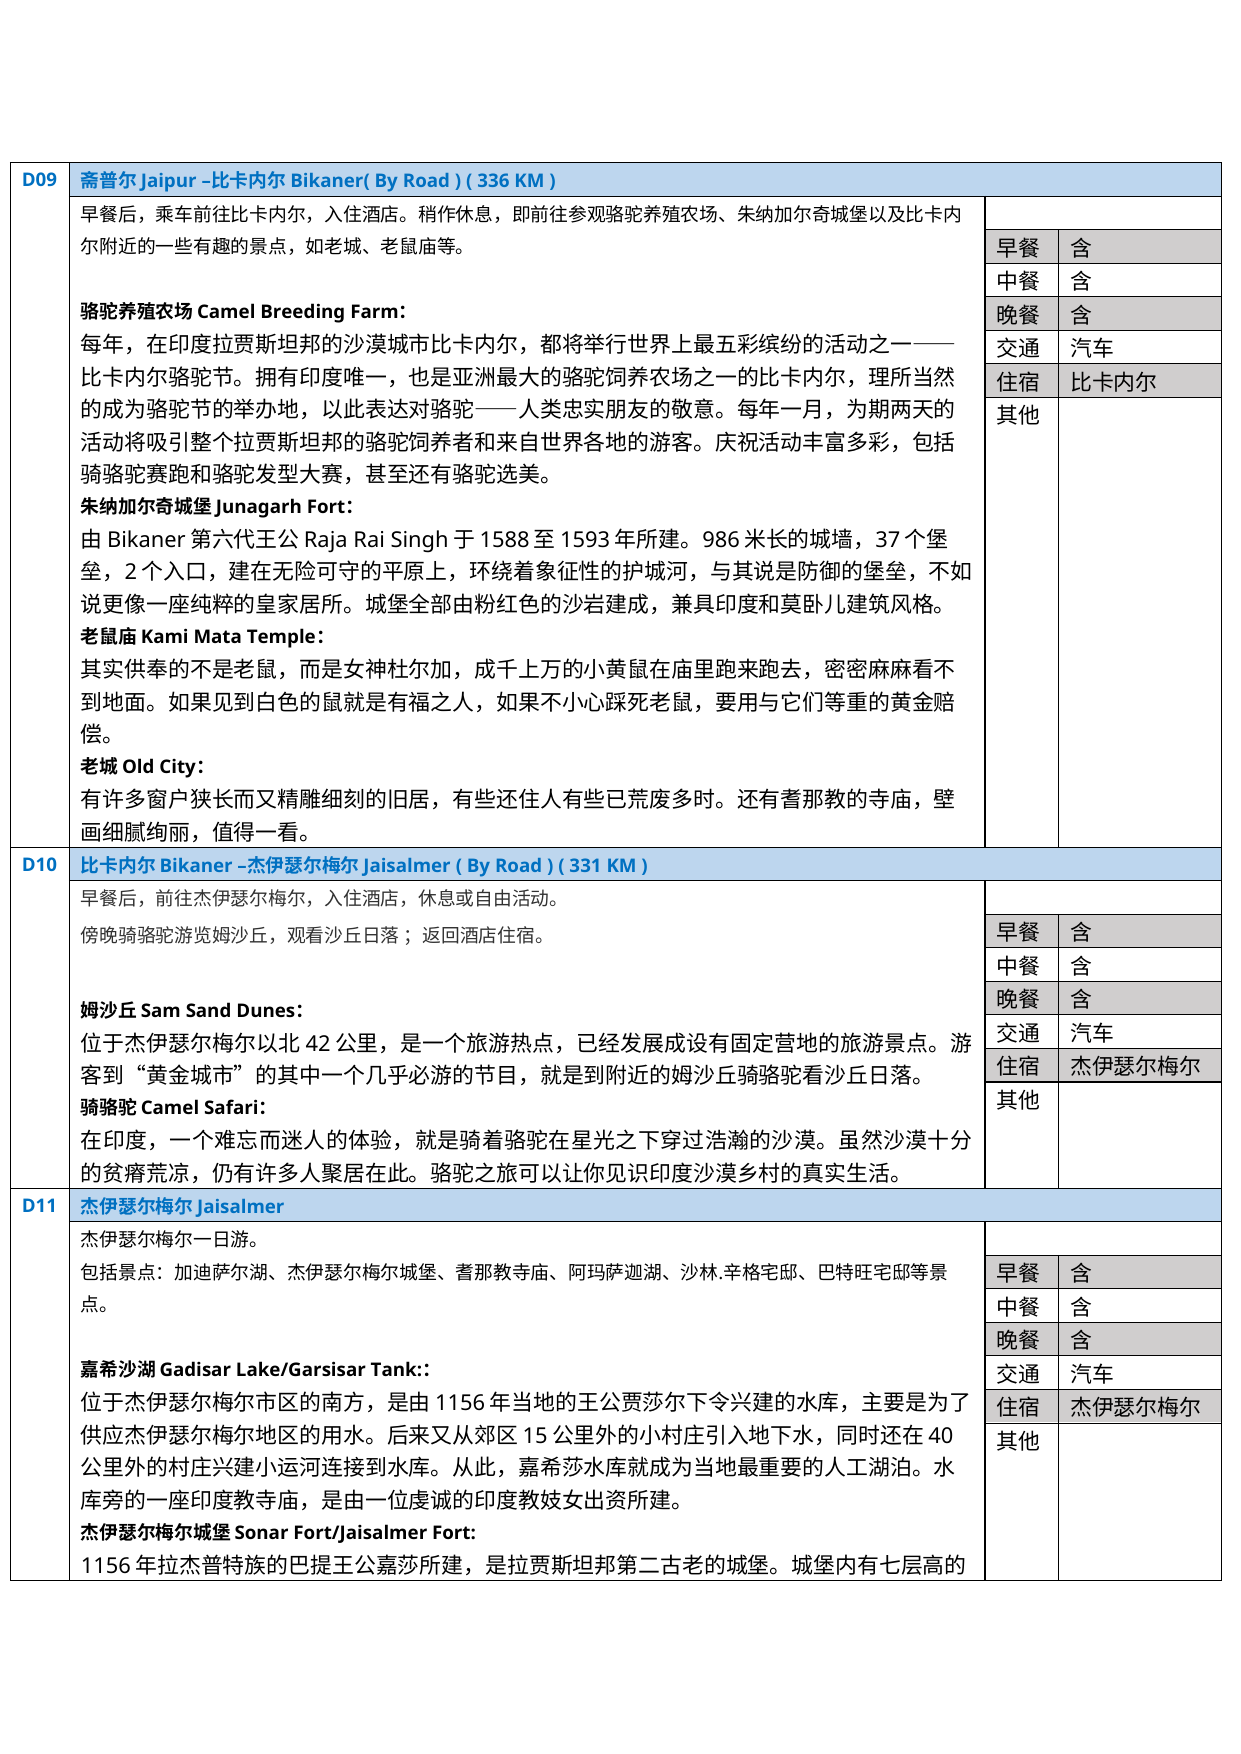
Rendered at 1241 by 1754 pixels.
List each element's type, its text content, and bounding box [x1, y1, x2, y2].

table_cell 比卡内尔Bikaner –杰伊瑟尔梅尔Jaisalmer ( By Road ) ( 331 KM ) [70, 848, 1221, 880]
table_cell 中餐 [986, 1289, 1058, 1322]
table_cell 汽车 [1059, 1015, 1221, 1048]
table_cell 中餐 [986, 948, 1058, 981]
table_cell 早餐 [986, 915, 1058, 947]
table_cell D11 [11, 1189, 69, 1580]
table_cell 早餐 [986, 230, 1058, 263]
table_cell 杰伊瑟尔梅尔一日游。 包括景点：加迪萨尔湖、杰伊瑟尔梅尔城堡、耆那教寺庙、阿玛萨迦湖、沙林.辛格宅邸、巴特旺宅邸等景点。 嘉希沙湖Gadisar Lake/Garsisar Tank:： 位于杰伊瑟尔梅尔市区的南方，是由1156年当地的王公贾莎尔下令兴建的水库，主要是为了供应杰伊瑟尔梅尔地区的用水。后来又从郊区15公里外的小村庄引入地下水，同时还在40公里外的村庄兴建小运河连接到水库。从此，嘉希莎水库就成为当地最重要的人工湖泊。水库旁的一座印度教寺庙，是由一位虔诚的印度教妓女出资所建。 杰伊瑟尔梅尔城堡Sonar Fort/Jaisalmer Fort: 1156年拉杰普特族的巴提王公嘉莎所建，是拉贾斯坦邦第二古老的城堡。城堡内有七层高的旧皇宫、印度教寺庙、耆那教寺庙和典雅的哈瓦利宅邸可供游人参观。至今城堡内还有约5000人生活其中。 耆那教寺庙Lodaurva Jain Temple: 阿玛萨迦湖Amar Sagar Lake: 沙林.辛格宅邸Salim Singh Haveli: 建于1815年，是18-19世纪杰伊瑟尔梅尔首相沙林.辛格下令修建的。宅邸外观装饰有孔雀浮雕，顶楼的Moti Mahal 是带有拱形楼台的美丽宴会厅，由此可以尽览全城的风光。 巴特旺宅邸Patwon ki Haveli: 位居杰伊瑟尔梅尔市区中心，由五间宅邸组成，建于1805年，是昔日锦缎商家和银行家Guman Chand Patwa 为五个儿子所盖的豪宅。 [70, 1222, 984, 1580]
table_cell 晚餐 [986, 982, 1058, 1014]
table_cell 交通 [986, 1356, 1058, 1389]
table_cell 含 [1059, 297, 1221, 330]
table_cell 含 [1059, 1256, 1221, 1288]
table_cell 汽车 [1059, 1356, 1221, 1389]
table_cell 斋普尔Jaipur –比卡内尔 Bikaner( By Road ) ( 336 KM ) [70, 163, 1221, 196]
table_cell 中餐 [986, 264, 1058, 296]
table_cell 交通 [986, 331, 1058, 363]
table_cell 其他 [986, 1083, 1058, 1188]
table_cell D09 [11, 163, 69, 847]
table_cell 杰伊瑟尔梅尔 [1059, 1390, 1221, 1422]
table_cell 其他 [986, 1424, 1058, 1580]
table_cell [986, 197, 1221, 229]
table_cell 住宿 [986, 364, 1058, 397]
table_cell 含 [1059, 915, 1221, 947]
table_cell [1059, 1083, 1221, 1188]
table_cell 含 [1059, 1323, 1221, 1355]
table_cell 晚餐 [986, 1323, 1058, 1355]
table_cell D10 [11, 848, 69, 1188]
table_cell [1059, 398, 1221, 847]
table_cell 晚餐 [986, 297, 1058, 330]
table_cell 比卡内尔 [1059, 364, 1221, 397]
table_cell 住宿 [986, 1390, 1058, 1422]
table_cell [1059, 1424, 1221, 1580]
table_cell 其他 [986, 398, 1058, 847]
table_cell 杰伊瑟尔梅尔 [1059, 1049, 1221, 1081]
table_cell [986, 1222, 1221, 1255]
table_cell 早餐后，乘车前往比卡内尔，入住酒店。稍作休息，即前往参观骆驼养殖农场、朱纳加尔奇城堡以及比卡内尔附近的一些有趣的景点，如老城、老鼠庙等。 骆驼养殖农场Camel Breeding Farm： 每年，在印度拉贾斯坦邦的沙漠城市比卡内尔，都将举行世界上最五彩缤纷的活动之一——比卡内尔骆驼节。拥有印度唯一，也是亚洲最大的骆驼饲养农场之一的比卡内尔，理所当然的成为骆驼节的举办地，以此表达对骆驼——人类忠实朋友的敬意。每年一月，为期两天的活动将吸引整个拉贾斯坦邦的骆驼饲养者和来自世界各地的游客。庆祝活动丰富多彩，包括骑骆驼赛跑和骆驼发型大赛，甚至还有骆驼选美。 朱纳加尔奇城堡Junagarh Fort： 由Bikaner第六代王公Raja Rai Singh于1588至1593年所建。986米长的城墙，37个堡垒，2个入口，建在无险可守的平原上，环绕着象征性的护城河，与其说是防御的堡垒，不如说更像一座纯粹的皇家居所。城堡全部由粉红色的沙岩建成，兼具印度和莫卧儿建筑风格。 老鼠庙Kami Mata Temple： 其实供奉的不是老鼠，而是女神杜尔加，成千上万的小黄鼠在庙里跑来跑去，密密麻麻看不到地面。如果见到白色的鼠就是有福之人，如果不小心踩死老鼠，要用与它们等重的黄金赔偿。 老城Old City： 有许多窗户狭长而又精雕细刻的旧居，有些还住人有些已荒废多时。还有耆那教的寺庙，壁画细腻绚丽，值得一看。 [70, 197, 984, 847]
table_cell 汽车 [1059, 331, 1221, 363]
table_cell 含 [1059, 264, 1221, 296]
table_cell 含 [1059, 230, 1221, 263]
table_cell 早餐后，前往杰伊瑟尔梅尔，入住酒店，休息或自由活动。 傍晚骑骆驼游览姆沙丘，观看沙丘日落 ；返回酒店住宿。 姆沙丘Sam Sand Dunes： 位于杰伊瑟尔梅尔以北42公里，是一个旅游热点，已经发展成设有固定营地的旅游景点。游客到“黄金城市”的其中一个几乎必游的节目，就是到附近的姆沙丘骑骆驼看沙丘日落。 骑骆驼Camel Safari： 在印度，一个难忘而迷人的体验，就是骑着骆驼在星光之下穿过浩瀚的沙漠。虽然沙漠十分的贫瘠荒凉，仍有许多人聚居在此。骆驼之旅可以让你见识印度沙漠乡村的真实生活。 [70, 881, 984, 1188]
table_cell 早餐 [986, 1256, 1058, 1288]
table_cell 含 [1059, 948, 1221, 981]
table_cell [986, 881, 1221, 914]
table_cell 交通 [986, 1015, 1058, 1048]
table_cell 杰伊瑟尔梅尔Jaisalmer [70, 1189, 1221, 1221]
table_cell 含 [1059, 1289, 1221, 1322]
table_cell 住宿 [986, 1049, 1058, 1081]
table_cell 含 [1059, 982, 1221, 1014]
